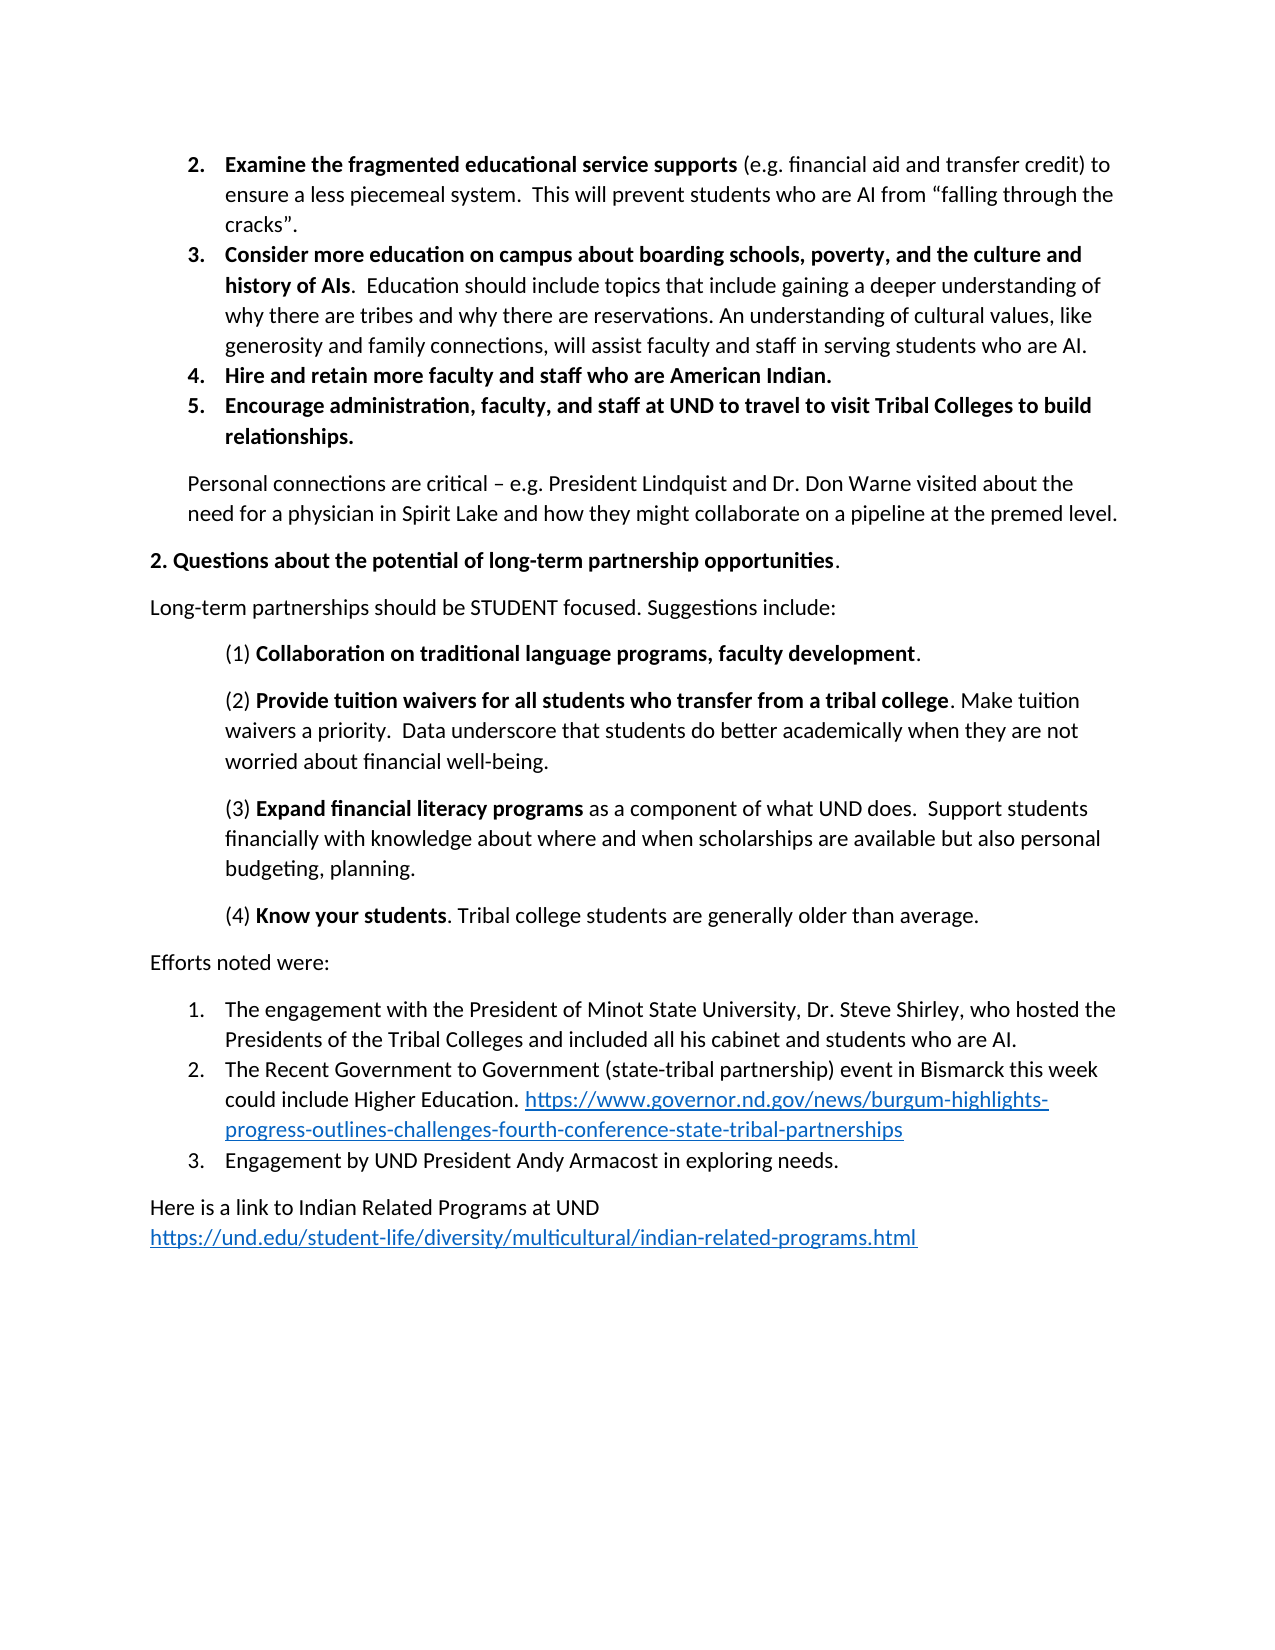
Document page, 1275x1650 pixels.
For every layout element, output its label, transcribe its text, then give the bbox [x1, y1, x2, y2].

list Examine the fragmented educational service supports (e.g. financial aid and transfer credit) to ensure a less piecemeal system. This will prevent students who are AI from “falling through the cracks”. [187, 150, 1125, 238]
text (3) Expand financial literacy programs as a component of what UND does. Support students financially with knowledge about where and when scholarships are available but also personal budgeting, planning. [225, 794, 1125, 882]
text (4) Know your students. Tribal college students are generally older than average. [225, 901, 1125, 929]
list Engagement by UND President Andy Armacost in exploring needs. [187, 1146, 1125, 1174]
text (2) Provide tuition waivers for all students who transfer from a tribal college. Make tuition waivers a priority. Data underscore that students do better academically when they are not worried about financial well-being. [225, 686, 1125, 775]
list Encourage administration, faculty, and staff at UND to travel to visit Tribal Colleges to build relationships. [187, 392, 1125, 450]
text Efforts noted were: [150, 948, 1125, 976]
text (1) Collaboration on traditional language programs, faculty development. [150, 639, 1125, 668]
list Consider more education on campus about boarding schools, poverty, and the culture and history of AIs. Education should include topics that include gaining a deeper understanding of why there are tribes and why there are reservations. An understanding of cultural values, like generosity and family connections, will assist faculty and staff in serving students who are AI. [187, 241, 1125, 359]
list The engagement with the President of Minot State University, Dr. Steve Shirley, who hosted the Presidents of the Tribal Colleges and included all his cabinet and students who are AI. [187, 995, 1125, 1053]
text 2. Questions about the potential of long-term partnership opportunities. [150, 546, 1125, 574]
list The Recent Government to Government (state-tribal partnership) event in Bismarck this week could include Higher Education. https://www.governor.nd.gov/news/burgum-highlights-progress-outlines-challenges-fourth-conference-state-tribal-partnerships [187, 1055, 1125, 1144]
list Hire and retain more faculty and staff who are American Indian. [187, 361, 1125, 389]
text Here is a link to Indian Related Programs at UND https://und.edu/student-life/diversity/multicultural/indian-related-programs.html [150, 1193, 1125, 1251]
text Personal connections are critical – e.g. President Lindquist and Dr. Don Warne visited about the need for a physician in Spirit Lake and how they might collaborate on a pipeline at the premed level. [187, 469, 1125, 527]
text Long-term partnerships should be STUDENT focused. Suggestions include: [150, 593, 1125, 621]
